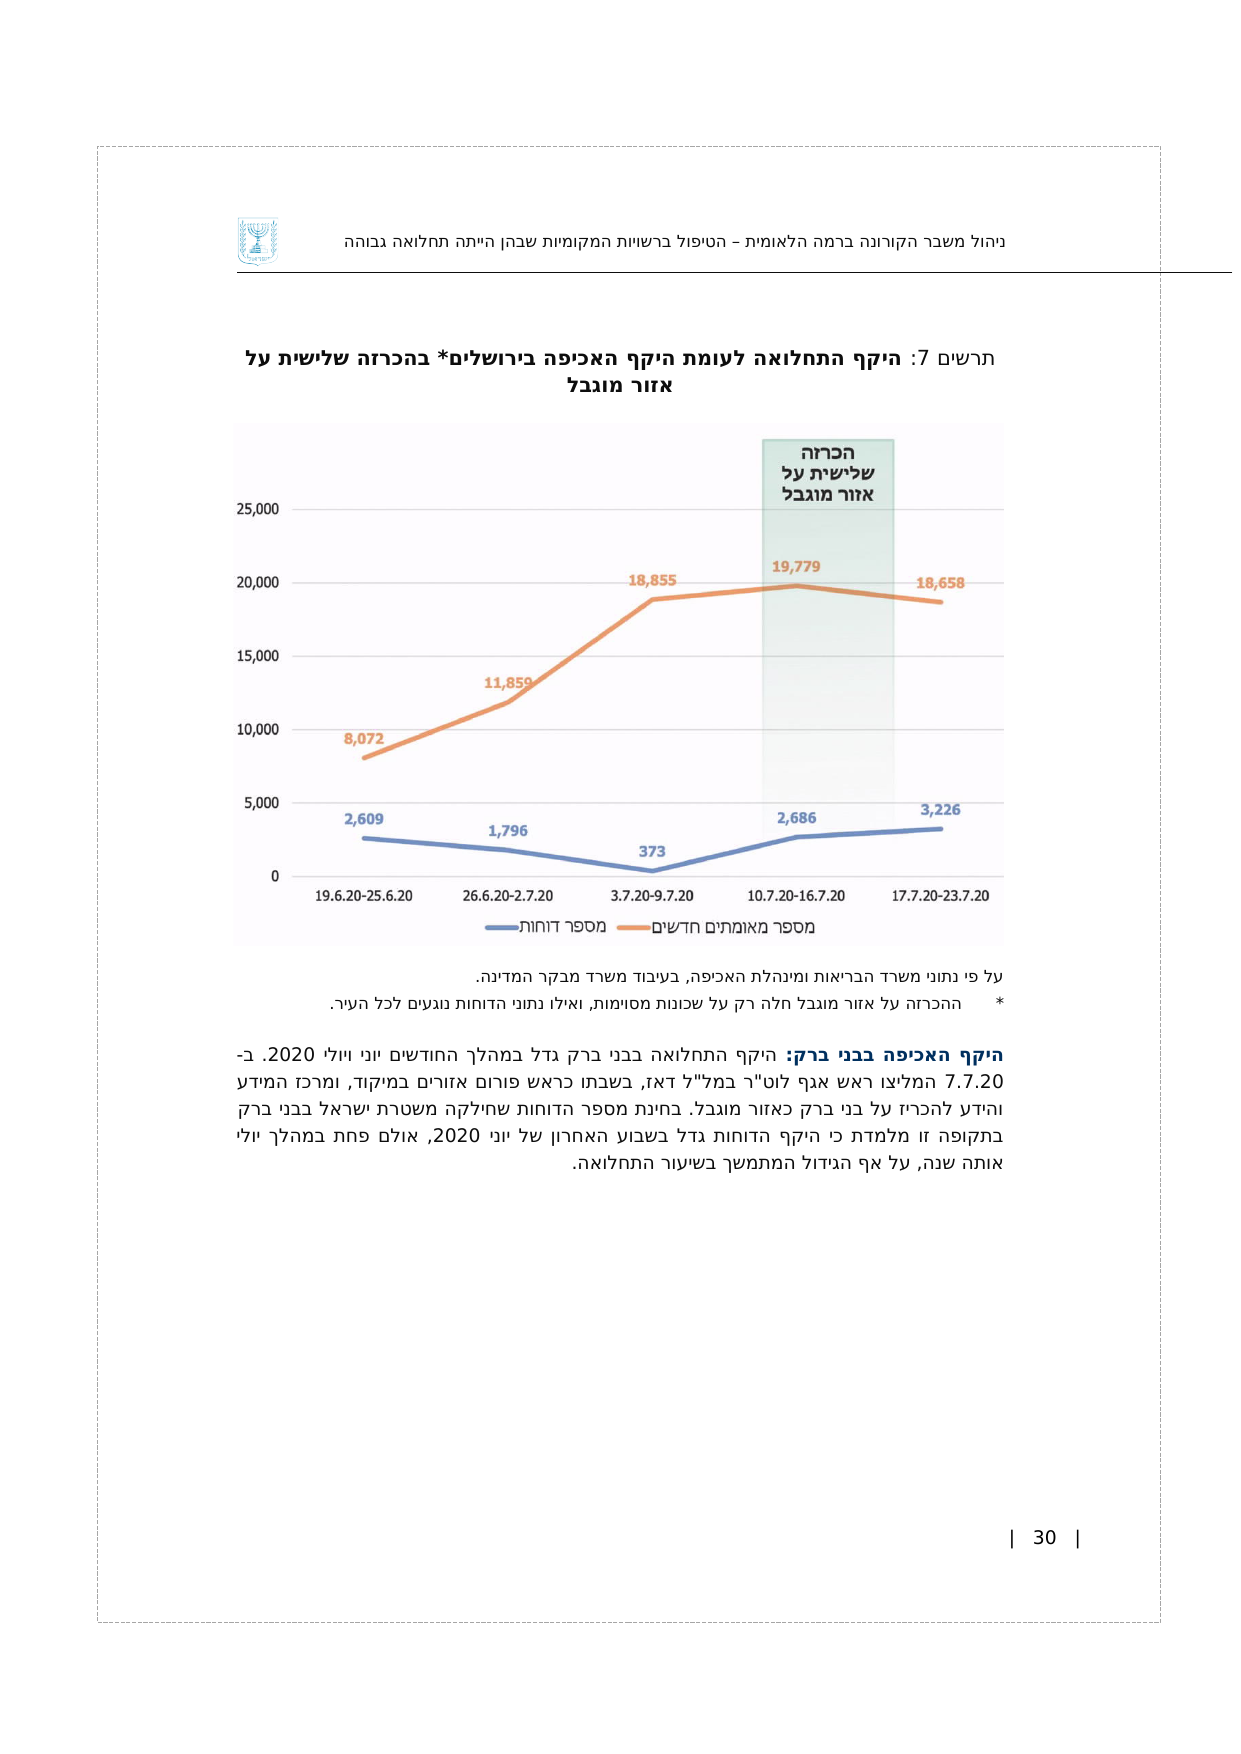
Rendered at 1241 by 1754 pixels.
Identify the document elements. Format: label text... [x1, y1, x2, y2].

text תרשים 7: היקף התחלואה לעומת היקף האכיפה בירושלים* בהכרזה שלישית על אזור מוגבל [236, 344, 1004, 398]
picture [233, 423, 1004, 946]
text * ההכרזה על אזור מוגבל חלה רק על שכונות מסוימות, ואילו נתוני הדוחות נוגעים לכל העיר. [236, 988, 1004, 1015]
text היקף האכיפה בבני ברק: היקף התחלואה בבני ברק גדל במהלך החודשים יוני ויולי 2020. ב-7.7.20 המליצו ראש אגף לוט"ר במל"ל דאז, בשבתו כראש פורום אזורים במיקוד, ומרכז המידע והידע להכריז על בני ברק כאזור מוגבל. בחינת מספר הדוחות שחילקה משטרת ישראל בבני ברק בתקופה זו מלמדת כי היקף הדוחות גדל בשבוע האחרון של יוני 2020, אולם פחת במהלך יולי אותה שנה, על אף הגידול המתמשך בשיעור התחלואה. [236, 1040, 1004, 1175]
text על פי נתוני משרד הבריאות ומינהלת האכיפה, בעיבוד משרד מבקר המדינה. [236, 961, 1004, 988]
